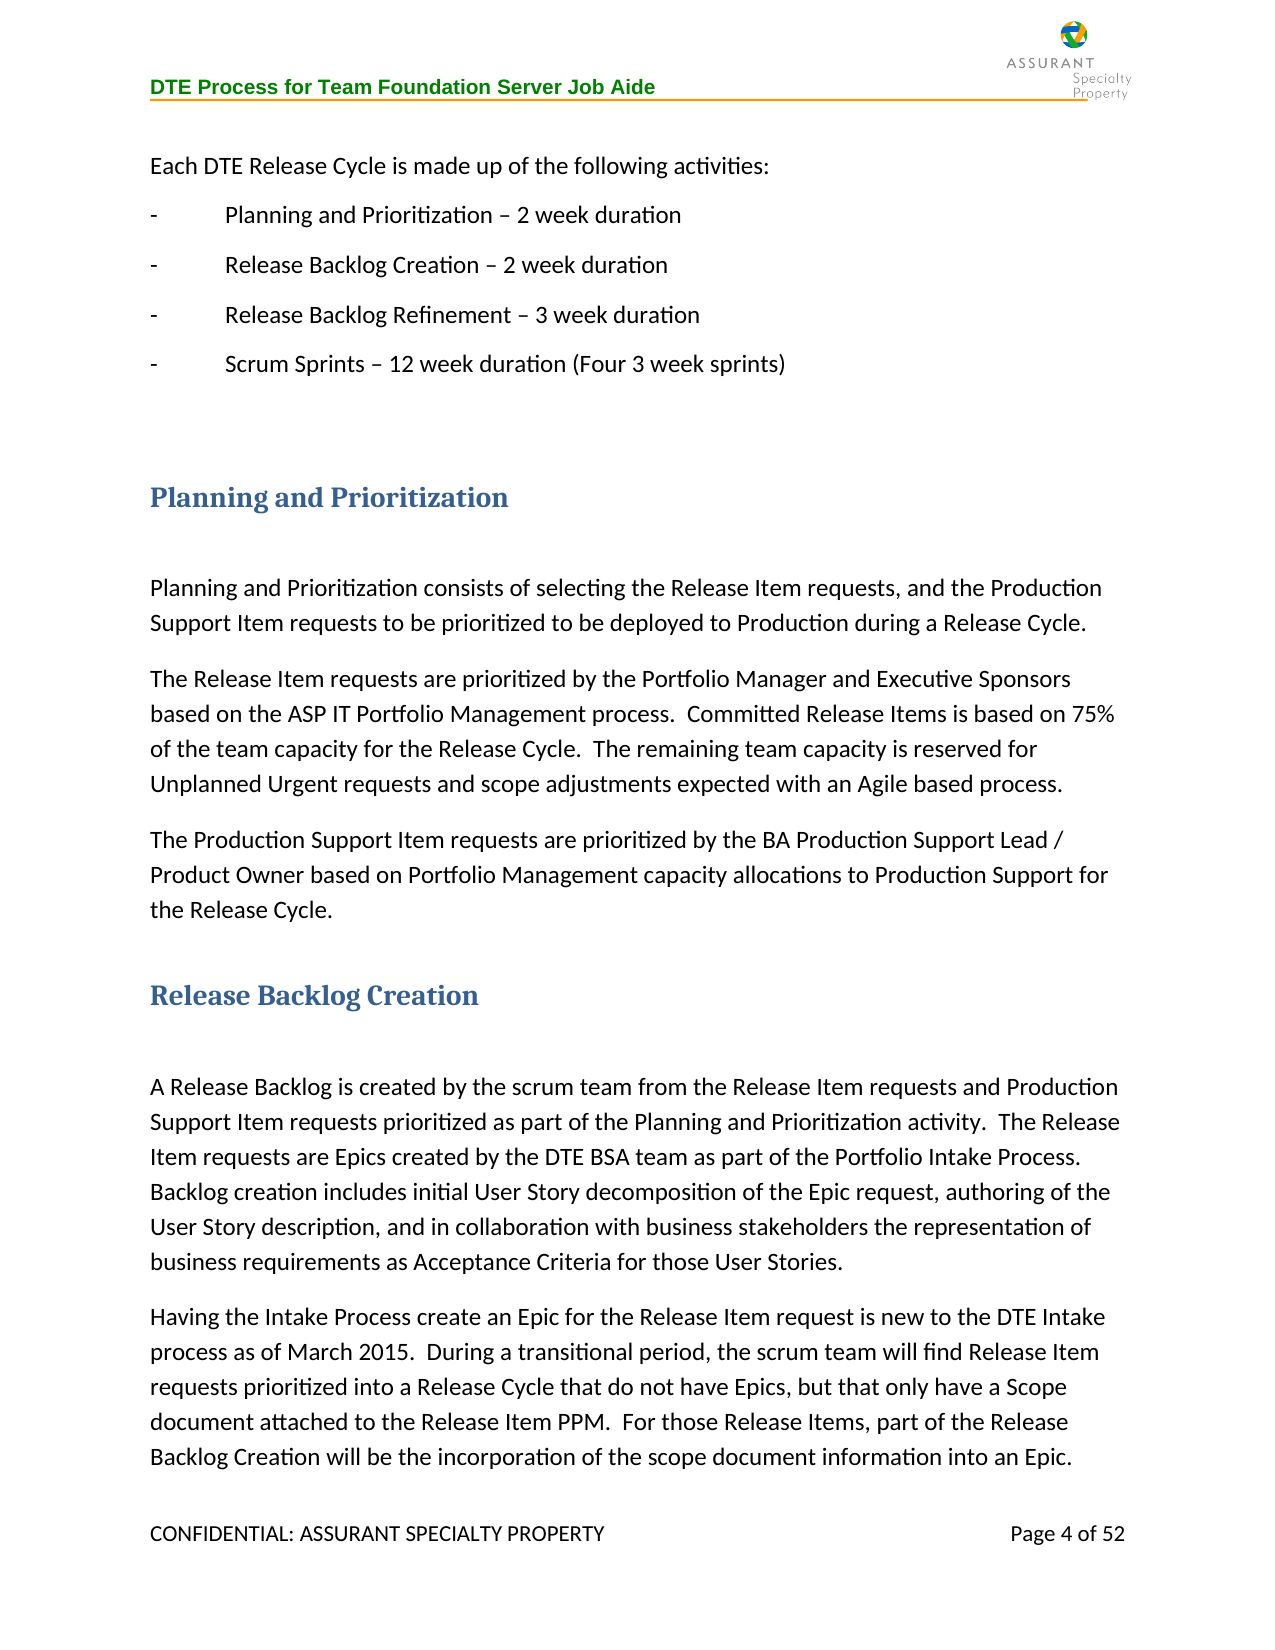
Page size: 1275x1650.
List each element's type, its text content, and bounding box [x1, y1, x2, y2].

text Planning and Prioritization consists of selecting the Release Item requests, and the Production Support Item requests to be prioritized to be deployed to Production during a Release Cycle. [150, 572, 1125, 638]
subtitle Release Backlog Creation [150, 979, 1125, 1013]
text Having the Intake Process create an Epic for the Release Item request is new to the DTE Intake process as of March 2015. During a transitional period, the scrum team will find Release Item requests prioritized into a Release Cycle that do not have Epics, but that only have a Scope document attached to the Release Item PPM. For those Release Items, part of the Release Backlog Creation will be the incorporation of the scope document information into an Epic. [150, 1301, 1125, 1472]
text - Scrum Sprints – 12 week duration (Four 3 week sprints) [150, 348, 1125, 379]
picture [1004, 18, 1136, 105]
text - Release Backlog Creation – 2 week duration [150, 249, 1125, 280]
text - Release Backlog Refinement – 3 week duration [150, 299, 1125, 329]
text The Release Item requests are prioritized by the Portfolio Manager and Executive Sponsors based on the ASP IT Portfolio Management process. Committed Release Items is based on 75% of the team capacity for the Release Cycle. The remaining team capacity is reserved for Unplanned Urgent requests and scope adjustments expected with an Agile based process. [150, 663, 1125, 799]
text Each DTE Release Cycle is made up of the following activities: [150, 150, 1125, 181]
text The Production Support Item requests are prioritized by the BA Production Support Lead / Product Owner based on Portfolio Management capacity allocations to Production Support for the Release Cycle. [150, 824, 1125, 924]
text - Planning and Prioritization – 2 week duration [150, 199, 1125, 230]
subtitle Planning and Prioritization [150, 481, 1125, 514]
text A Release Backlog is created by the scrum team from the Release Item requests and Production Support Item requests prioritized as part of the Planning and Prioritization activity. The Release Item requests are Epics created by the DTE BSA team as part of the Portfolio Intake Process. Backlog creation includes initial User Story decomposition of the Epic request, authoring of the User Story description, and in collaboration with business stakeholders the representation of business requirements as Acceptance Criteria for those User Stories. [150, 1071, 1125, 1276]
